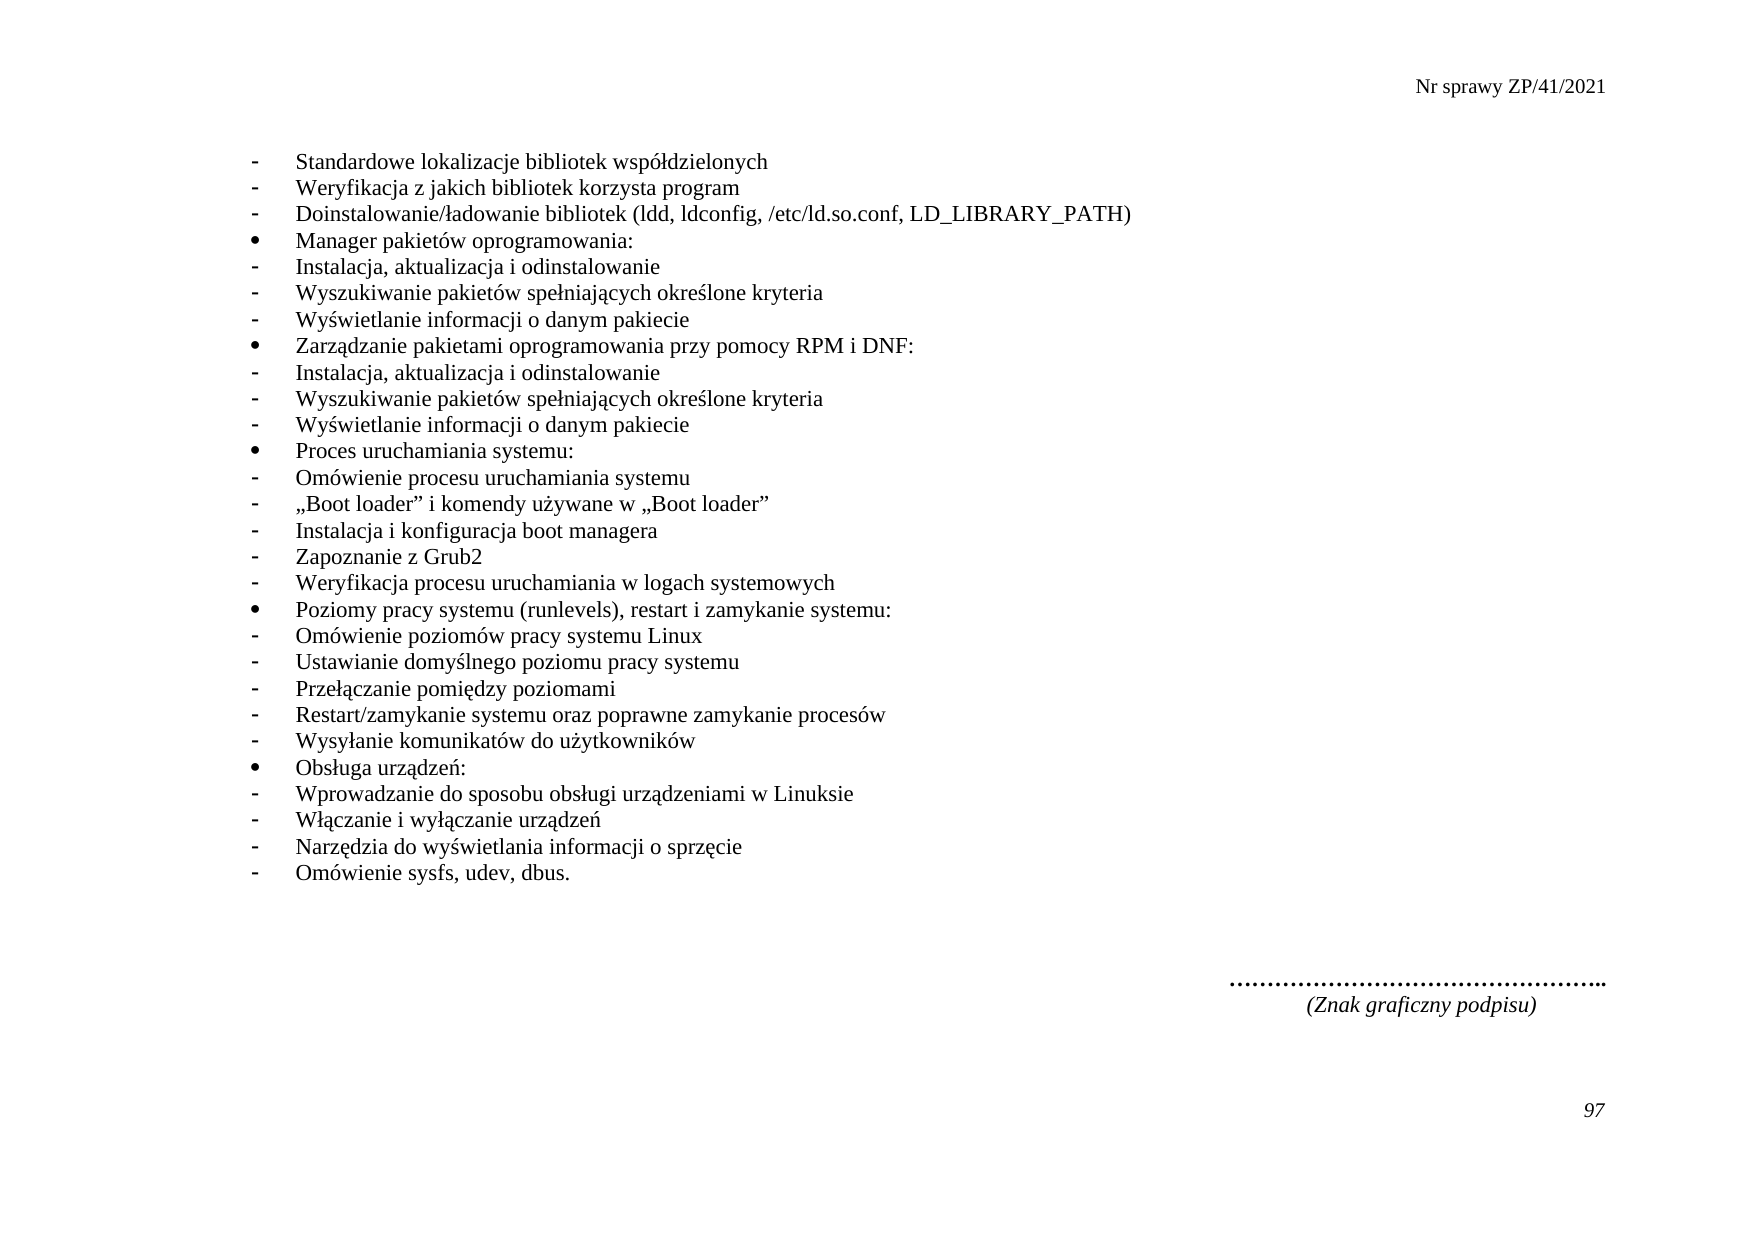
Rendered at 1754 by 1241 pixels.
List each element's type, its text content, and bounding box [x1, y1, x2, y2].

list Poziomy pracy systemu (runlevels), restart i zamykanie systemu: [251, 596, 1606, 622]
list Zapoznanie z Grub2 [251, 543, 1606, 569]
list Manager pakietów oprogramowania: [251, 227, 1606, 253]
list Wprowadzanie do sposobu obsługi urządzeniami w Linuksie [251, 780, 1606, 807]
list Narzędzia do wyświetlania informacji o sprzęcie [251, 833, 1606, 859]
list Wyszukiwanie pakietów spełniających określone kryteria [251, 385, 1606, 411]
list Przełączanie pomiędzy poziomami [251, 675, 1606, 701]
list Standardowe lokalizacje bibliotek współdzielonych [251, 148, 1606, 174]
list Proces uruchamiania systemu: [251, 438, 1606, 464]
list „Boot loader” i komendy używane w „Boot loader” [251, 490, 1606, 517]
list Ustawianie domyślnego poziomu pracy systemu [251, 648, 1606, 675]
list Omówienie procesu uruchamiania systemu [251, 464, 1606, 490]
list Omówienie poziomów pracy systemu Linux [251, 622, 1606, 648]
list Wyszukiwanie pakietów spełniających określone kryteria [251, 279, 1606, 306]
text (Znak graficzny podpisu) [1166, 991, 1606, 1017]
list Weryfikacja procesu uruchamiania w logach systemowych [251, 569, 1606, 596]
list Instalacja, aktualizacja i odinstalowanie [251, 358, 1606, 385]
list Weryfikacja z jakich bibliotek korzysta program [251, 174, 1606, 200]
list Instalacja i konfiguracja boot managera [251, 517, 1606, 543]
text ………………………………………….. [207, 965, 1606, 991]
list Włączanie i wyłączanie urządzeń [251, 807, 1606, 833]
list Wyświetlanie informacji o danym pakiecie [251, 306, 1606, 332]
list Wysyłanie komunikatów do użytkowników [251, 727, 1606, 754]
list Doinstalowanie/ładowanie bibliotek (ldd, ldconfig, /etc/ld.so.conf, LD_LIBRARY_PATH) [251, 200, 1606, 227]
list Obsługa urządzeń: [251, 754, 1606, 780]
list Wyświetlanie informacji o danym pakiecie [251, 411, 1606, 438]
list Restart/zamykanie systemu oraz poprawne zamykanie procesów [251, 701, 1606, 727]
list Instalacja, aktualizacja i odinstalowanie [251, 253, 1606, 279]
list Zarządzanie pakietami oprogramowania przy pomocy RPM i DNF: [251, 332, 1606, 358]
list Omówienie sysfs, udev, dbus. [251, 859, 1606, 886]
